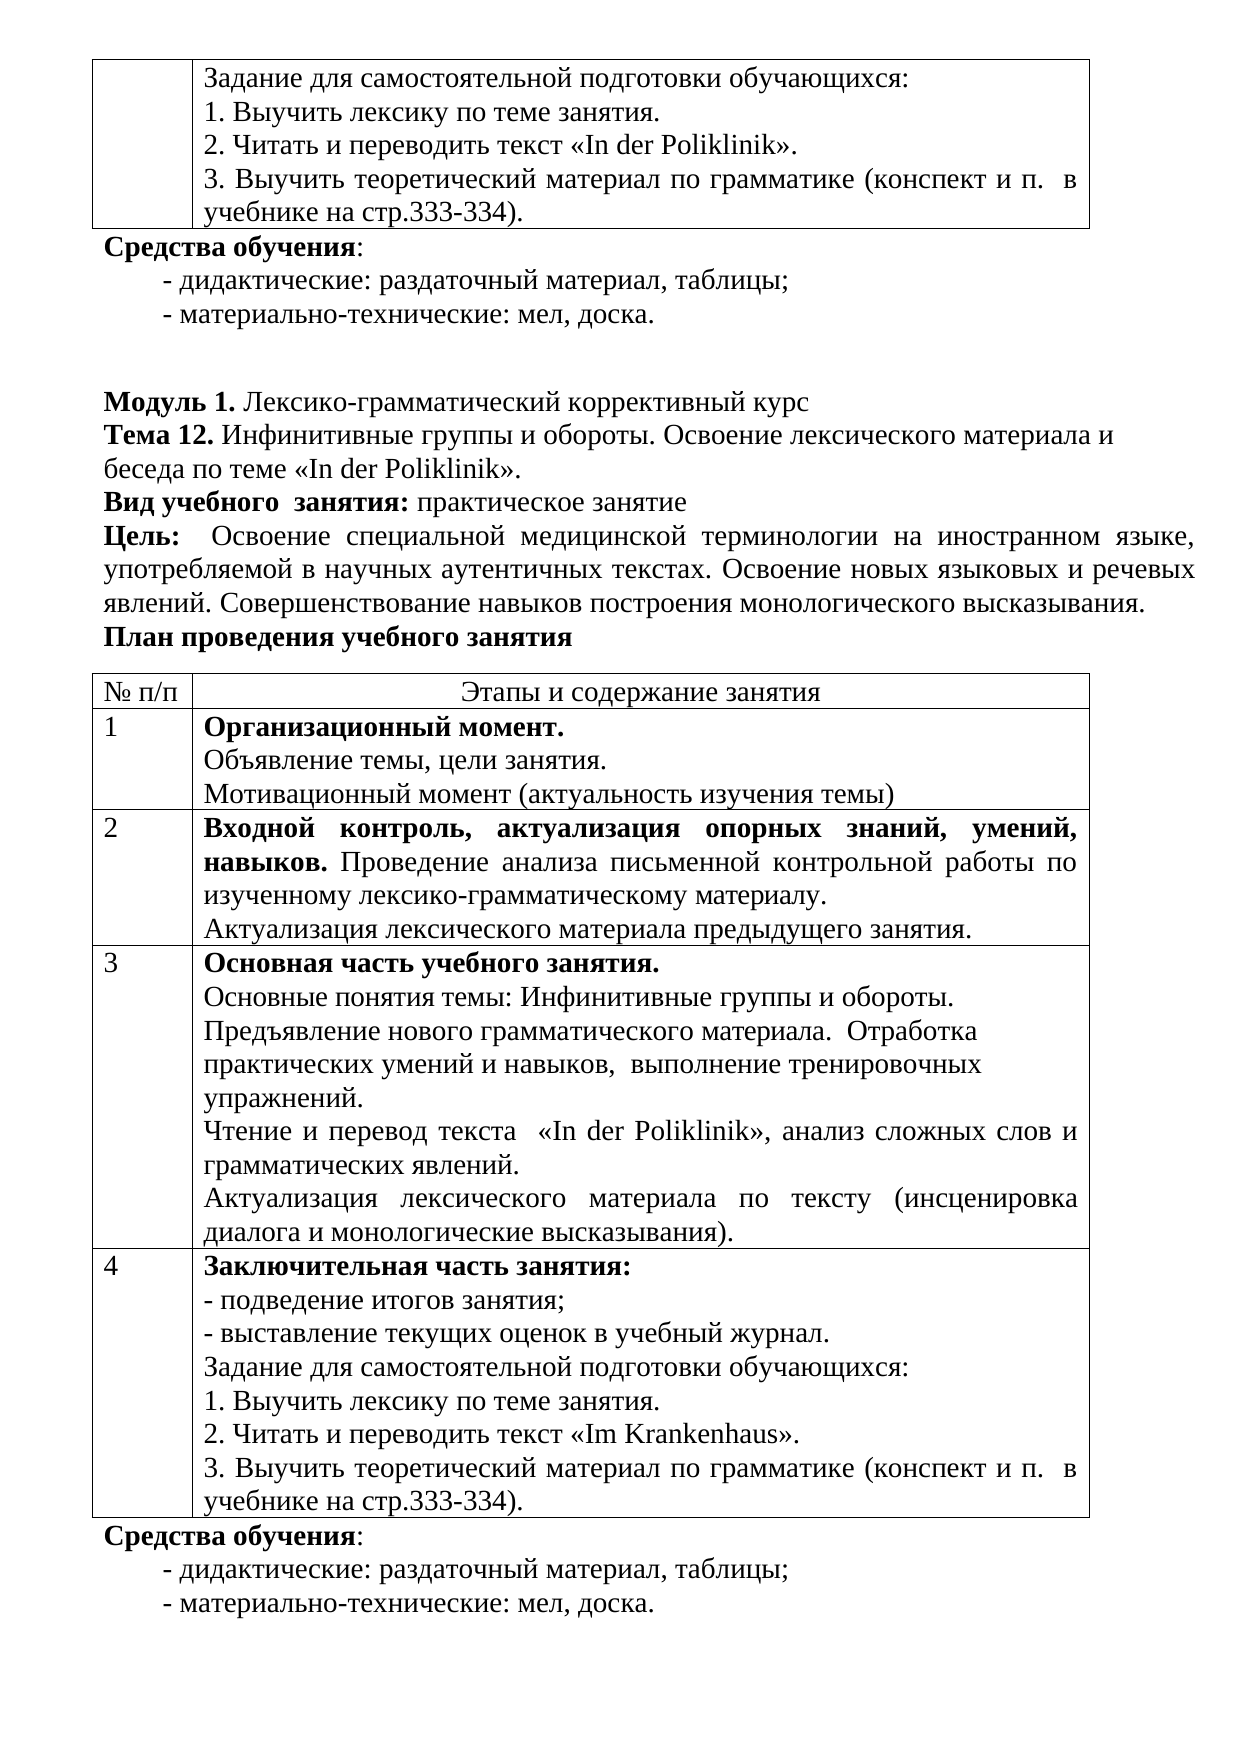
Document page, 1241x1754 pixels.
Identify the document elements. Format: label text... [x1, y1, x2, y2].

table_cell Входной контроль, актуализация опорных знаний, умений, навыков. Проведение анализа письменной контрольной работы по изученному лексико-грамматическому материалу. Актуализация лексического материала предыдущего занятия. [193, 810, 1089, 944]
text - материально-технические: мел, доска. [103, 296, 1196, 329]
text План проведения учебного занятия [103, 619, 1196, 652]
table_cell 2 [93, 810, 192, 944]
table_header № п/п [93, 674, 192, 708]
text Модуль 1. Лексико-грамматический коррективный курс [103, 384, 1196, 417]
text - дидактические: раздаточный материал, таблицы; [103, 262, 1196, 296]
text Средства обучения: [103, 1518, 1196, 1551]
table_cell 4 [93, 1249, 192, 1517]
text Вид учебного занятия: практическое занятие [103, 484, 1196, 518]
table_cell 4 [93, 60, 192, 228]
text - материально-технические: мел, доска. [103, 1585, 1196, 1618]
table_header Этапы и содержание занятия [193, 674, 1089, 708]
table_cell 1 [93, 709, 192, 809]
table_cell Основная часть учебного занятия. Основные понятия темы: Инфинитивные группы и обороты. Предъявление нового грамматического материала. Отработка практических умений и навыков, выполнение тренировочных упражнений. Чтение и перевод текста «In der Poliklinik», анализ сложных слов и грамматических явлений. Актуализация лексического материала по тексту (инсценировка диалога и монологические высказывания). [193, 946, 1089, 1247]
text - дидактические: раздаточный материал, таблицы; [103, 1551, 1196, 1585]
table_cell Заключительная часть занятия: - подведение итогов занятия; - выставление текущих оценок в учебный журнал. Задание для самостоятельной подготовки обучающихся: 1. Выучить лексику по теме занятия. 2. Читать и переводить текст «Im Krankenhaus». 3. Выучить теоретический материал по грамматике (конспект и п. в учебнике на стр.333-334). [193, 1249, 1089, 1517]
text Цель: Освоение специальной медицинской терминологии на иностранном языке, употребляемой в научных аутентичных текстах. Освоение новых языковых и речевых явлений. Совершенствование навыков построения монологического высказывания. [103, 518, 1196, 619]
text Средства обучения: [103, 229, 1196, 262]
table_cell 3 [93, 946, 192, 1247]
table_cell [193, 60, 1089, 228]
text Тема 12. Инфинитивные группы и обороты. Освоение лексического материала и беседа по теме «In der Poliklinik». [103, 417, 1196, 484]
table_cell Организационный момент. Объявление темы, цели занятия. Мотивационный момент (актуальность изучения темы) [193, 709, 1089, 809]
